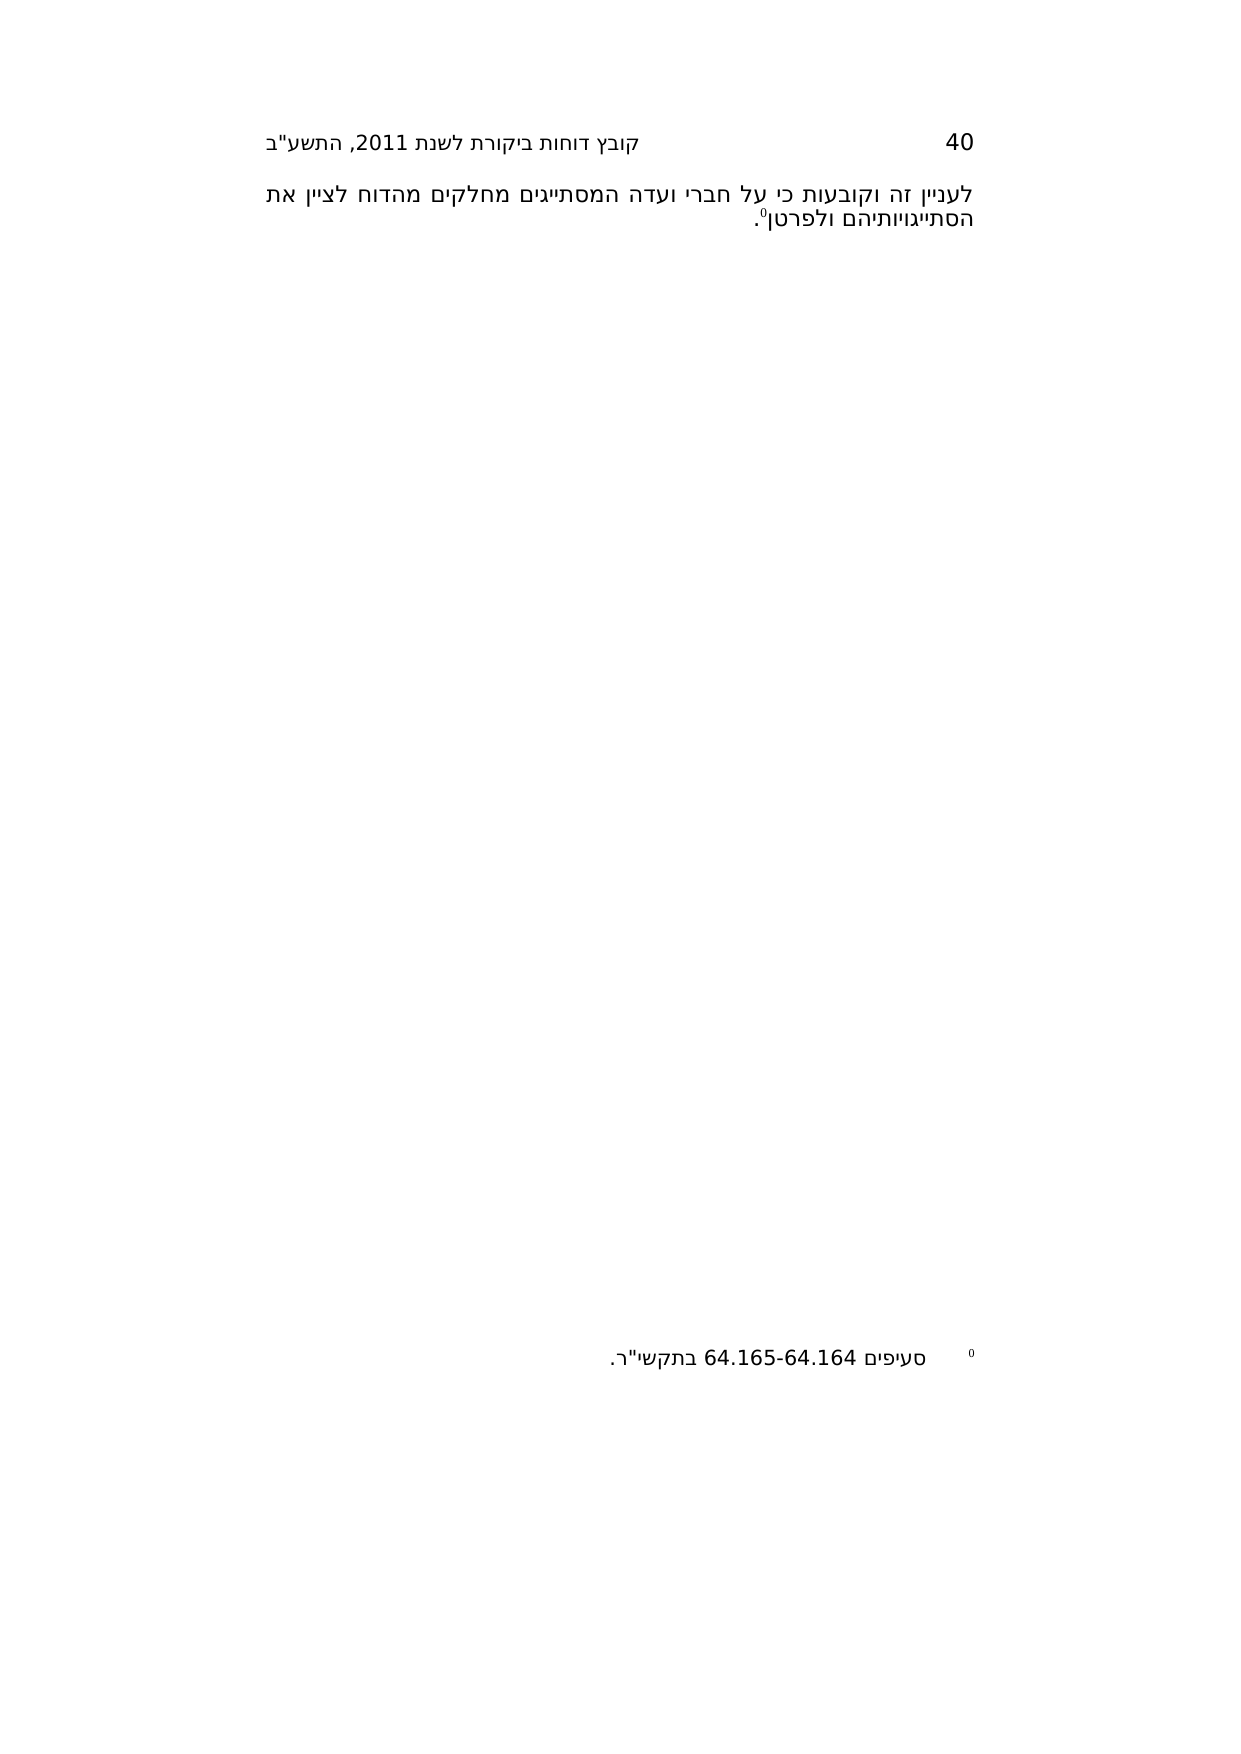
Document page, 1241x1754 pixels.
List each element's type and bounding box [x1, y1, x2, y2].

text [266, 183, 974, 231]
